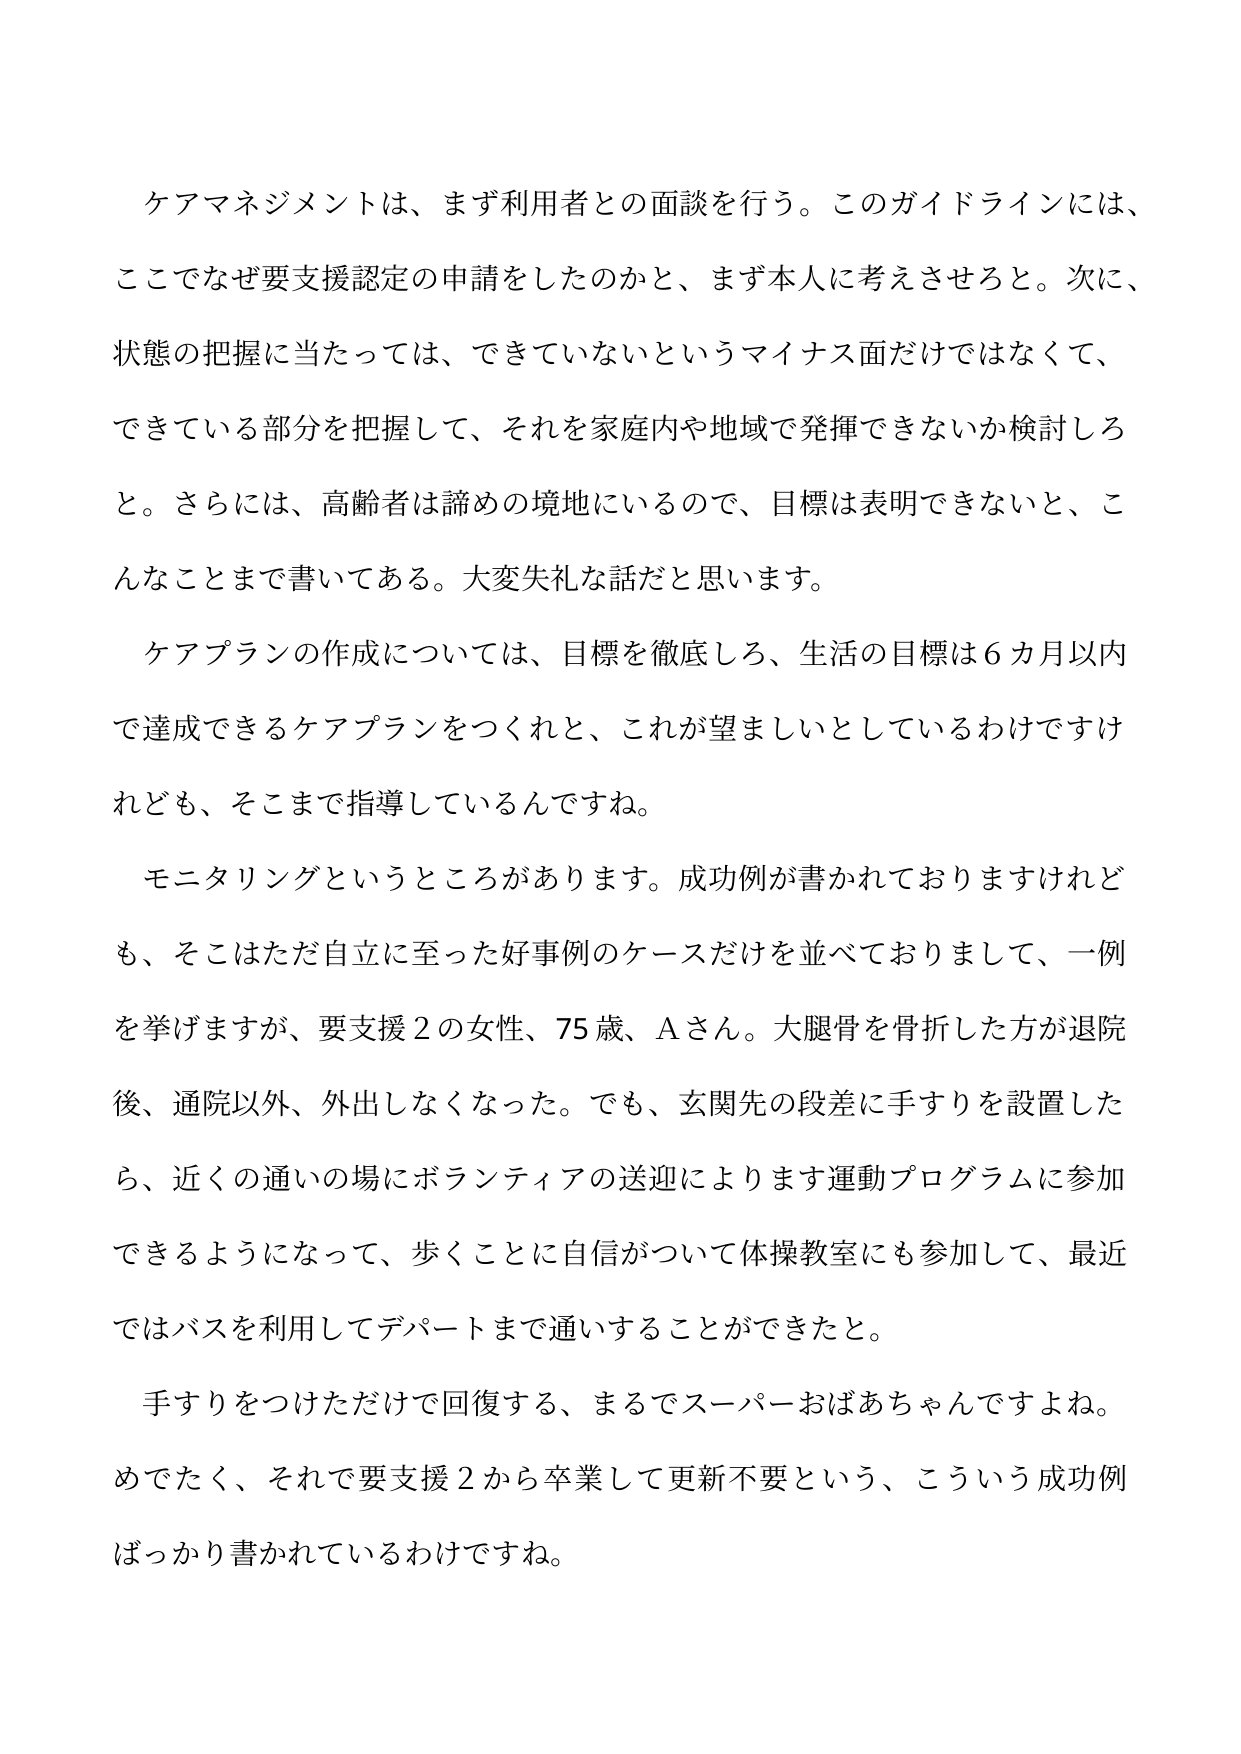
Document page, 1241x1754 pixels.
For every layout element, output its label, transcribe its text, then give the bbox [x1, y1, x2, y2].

text ケアマネジメントは、まず利用者との面談を行う。このガイドラインには、ここでなぜ要支援認定の申請をしたのかと、まず本人に考えさせろと。次に、状態の把握に当たっては、できていないというマイナス面だけではなくて、できている部分を把握して、それを家庭内や地域で発揮できないか検討しろと。さらには、高齢者は諦めの境地にいるので、目標は表明できないと、こんなことまで書いてある。大変失礼な話だと思います。 [112, 164, 1128, 614]
text 手すりをつけただけで回復する、まるでスーパーおばあちゃんですよね。めでたく、それで要支援２から卒業して更新不要という、こういう成功例ばっかり書かれているわけですね。 [112, 1364, 1128, 1589]
text ケアプランの作成については、目標を徹底しろ、生活の目標は６カ月以内で達成できるケアプランをつくれと、これが望ましいとしているわけですけれども、そこまで指導しているんですね。 [112, 614, 1128, 839]
text モニタリングというところがあります。成功例が書かれておりますけれども、そこはただ自立に至った好事例のケースだけを並べておりまして、一例を挙げますが、要支援２の女性、75歳、Ａさん。大腿骨を骨折した方が退院後、通院以外、外出しなくなった。でも、玄関先の段差に手すりを設置したら、近くの通いの場にボランティアの送迎によります運動プログラムに参加できるようになって、歩くことに自信がついて体操教室にも参加して、最近ではバスを利用してデパートまで通いすることができたと。 [112, 839, 1128, 1364]
